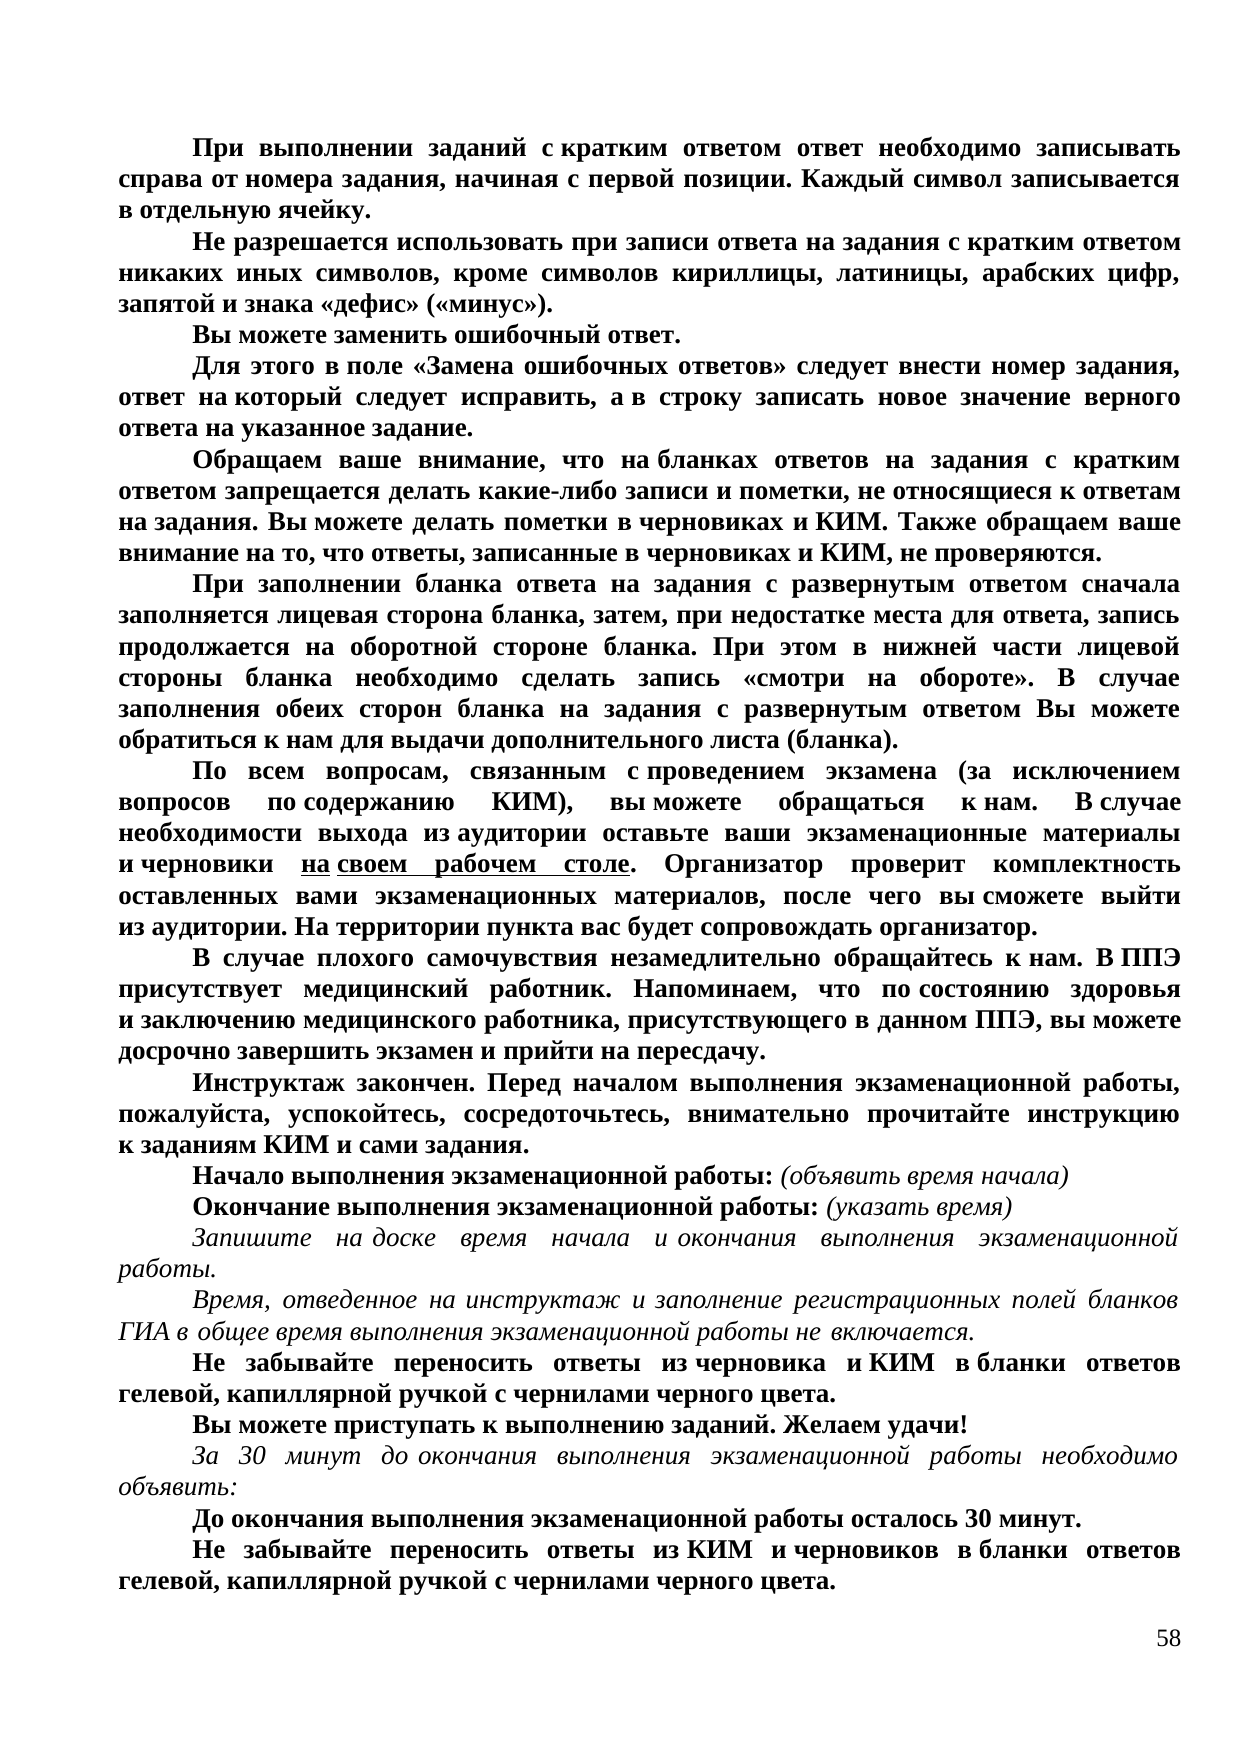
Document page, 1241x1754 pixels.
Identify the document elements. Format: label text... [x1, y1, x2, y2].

text Вы можете заменить ошибочный ответ. [118, 318, 1181, 349]
text Обращаем ваше внимание, что на бланках ответов на задания с кратким ответом запрещается делать какие-либо записи и пометки, не относящиеся к ответам на задания. Вы можете делать пометки в черновиках и КИМ. Также обращаем ваше внимание на то, что ответы, записанные в черновиках и КИМ, не проверяются. [118, 443, 1181, 567]
text Начало выполнения экзаменационной работы: (объявить время начала) [118, 1159, 1181, 1190]
text Не забывайте переносить ответы из КИМ и черновиков в бланки ответов гелевой, капиллярной ручкой с чернилами черного цвета. [118, 1533, 1181, 1595]
text Время, отведенное на инструктаж и заполнение регистрационных полей бланков ГИА в общее время выполнения экзаменационной работы не включается. [118, 1284, 1181, 1346]
text При заполнении бланка ответа на задания с развернутым ответом сначала заполняется лицевая сторона бланка, затем, при недостатке места для ответа, запись продолжается на оборотной стороне бланка. При этом в нижней части лицевой стороны бланка необходимо сделать запись «смотри на обороте». В случае заполнения обеих сторон бланка на задания с развернутым ответом Вы можете обратиться к нам для выдачи дополнительного листа (бланка). [118, 567, 1181, 754]
text Вы можете приступать к выполнению заданий. Желаем удачи! [118, 1408, 1181, 1439]
text Для этого в поле «Замена ошибочных ответов» следует внести номер задания, ответ на который следует исправить, а в строку записать новое значение верного ответа на указанное задание. [118, 349, 1181, 443]
text До окончания выполнения экзаменационной работы осталось 30 минут. [118, 1502, 1181, 1533]
text Инструктаж закончен. Перед началом выполнения экзаменационной работы, пожалуйста, успокойтесь, сосредоточьтесь, внимательно прочитайте инструкцию к заданиям КИМ и сами задания. [118, 1066, 1181, 1159]
text За 30 минут до окончания выполнения экзаменационной работы необходимо объявить: [118, 1439, 1181, 1502]
text Запишите на доске время начала и окончания выполнения экзаменационной работы. [118, 1221, 1181, 1284]
text По всем вопросам, связанным с проведением экзамена (за исключением вопросов по содержанию КИМ), вы можете обращаться к нам. В случае необходимости выхода из аудитории оставьте ваши экзаменационные материалы и черновики на своем рабочем столе. Организатор проверит комплектность оставленных вами экзаменационных материалов, после чего вы сможете выйти из аудитории. На территории пункта вас будет сопровождать организатор. [118, 754, 1181, 941]
text При выполнении заданий с кратким ответом ответ необходимо записывать справа от номера задания, начиная с первой позиции. Каждый символ записывается в отдельную ячейку. [118, 131, 1181, 225]
text Окончание выполнения экзаменационной работы: (указать время) [118, 1190, 1181, 1221]
text Не разрешается использовать при записи ответа на задания с кратким ответом никаких иных символов, кроме символов кириллицы, латиницы, арабских цифр, запятой и знака «дефис» («минус»). [118, 225, 1181, 318]
text В случае плохого самочувствия незамедлительно обращайтесь к нам. В ППЭ присутствует медицинский работник. Напоминаем, что по состоянию здоровья и заключению медицинского работника, присутствующего в данном ППЭ, вы можете досрочно завершить экзамен и прийти на пересдачу. [118, 941, 1181, 1066]
text Не забывайте переносить ответы из черновика и КИМ в бланки ответов гелевой, капиллярной ручкой с чернилами черного цвета. [118, 1346, 1181, 1408]
